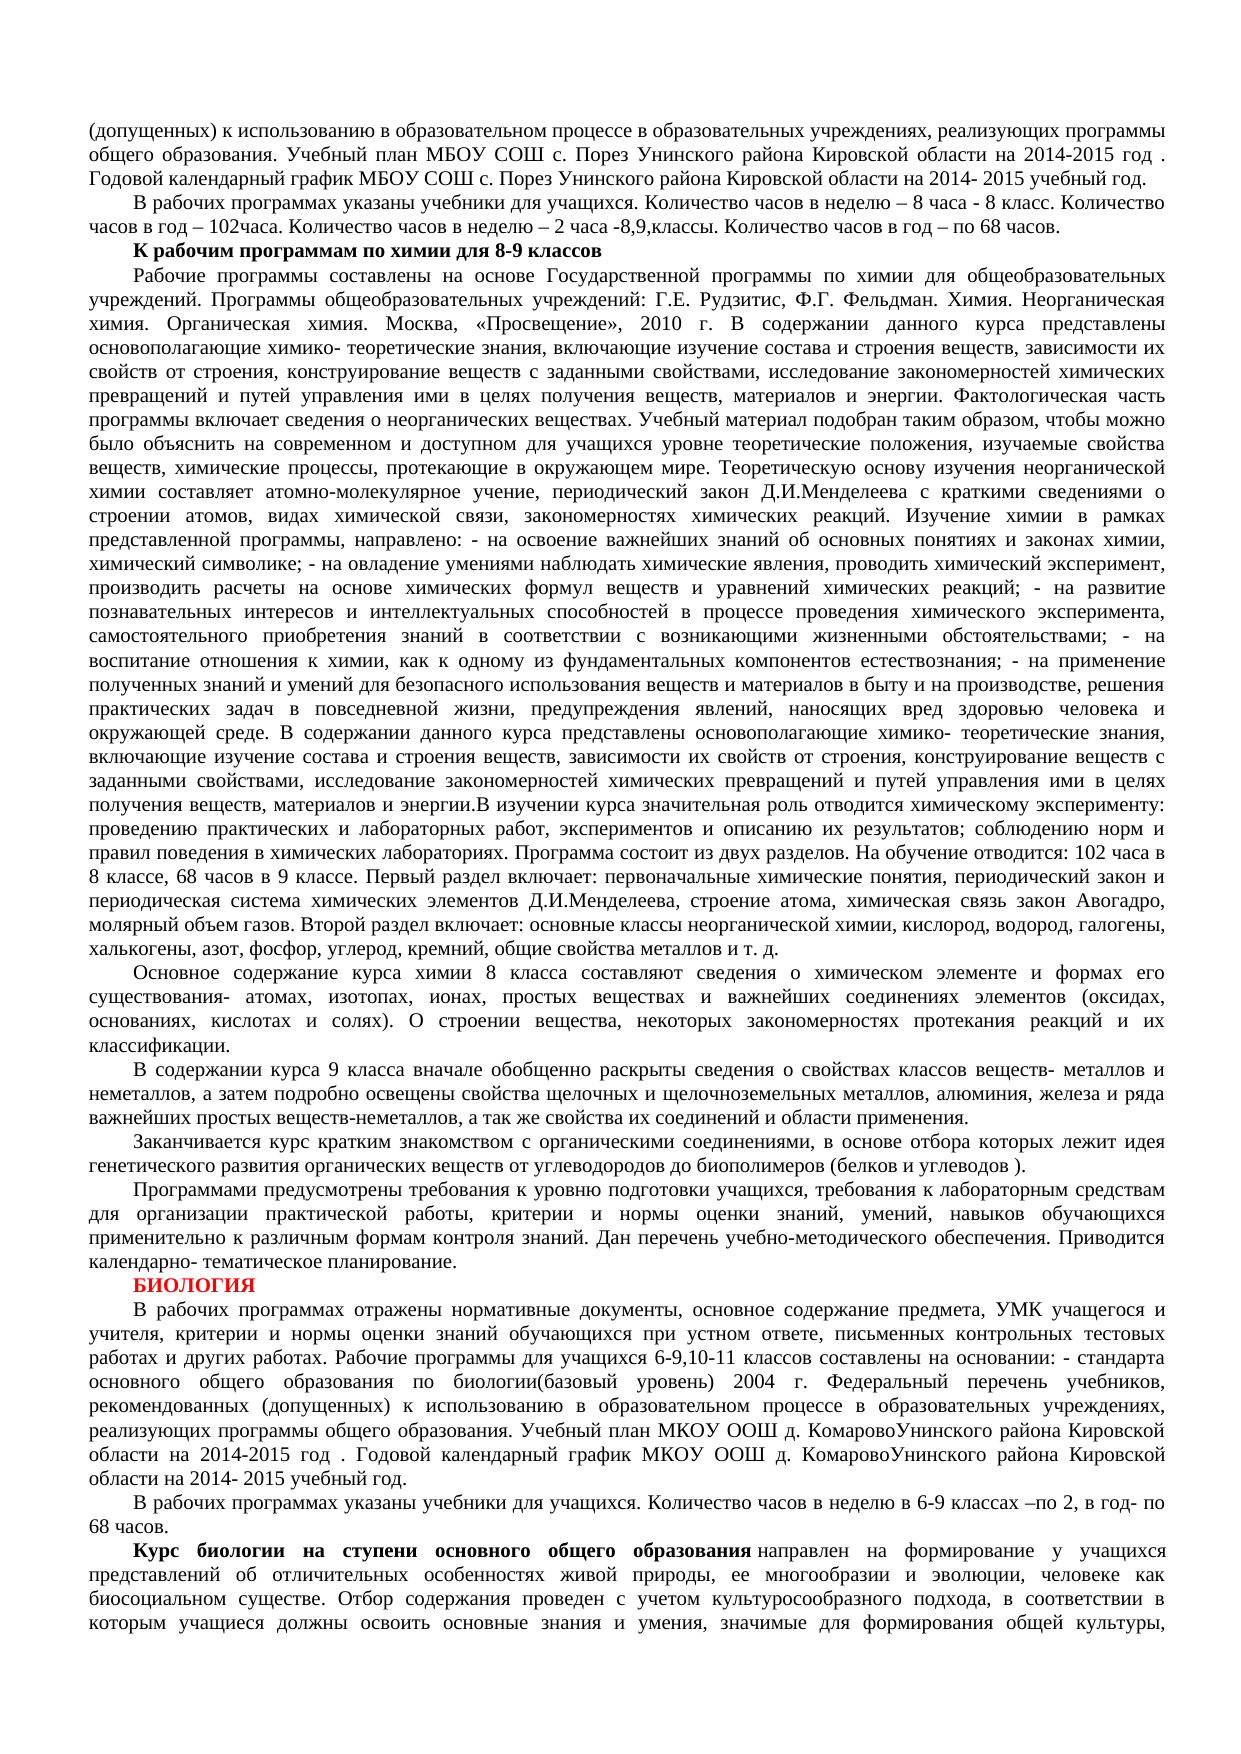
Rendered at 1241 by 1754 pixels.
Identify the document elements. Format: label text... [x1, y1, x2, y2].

text БИОЛОГИЯ [88, 1273, 1167, 1297]
text Рабочие программы составлены на основе Государственной программы по химии для общеобразовательных учреждений. Программы общеобразовательных учреждений: Г.Е. Рудзитис, Ф.Г. Фельдман. Химия. Неорганическая химия. Органическая химия. Москва, «Просвещение», 2010 г. В содержании данного курса представлены основополагающие химико- теоретические знания, включающие изучение состава и строения веществ, зависимости их свойств от строения, конструирование веществ с заданными свойствами, исследование закономерностей химических превращений и путей управления ими в целях получения веществ, материалов и энергии. Фактологическая часть программы включает сведения о неорганических веществах. Учебный материал подобран таким образом, чтобы можно было объяснить на современном и доступном для учащихся уровне теоретические положения, изучаемые свойства веществ, химические процессы, протекающие в окружающем мире. Теоретическую основу изучения неорганической химии составляет атомно-молекулярное учение, периодический закон Д.И.Менделеева с краткими сведениями о строении атомов, видах химической связи, закономерностях химических реакций. Изучение химии в рамках представленной программы, направлено: - на освоение важнейших знаний об основных понятиях и законах химии, химический символике; - на овладение умениями наблюдать химические явления, проводить химический эксперимент, производить расчеты на основе химических формул веществ и уравнений химических реакций; - на развитие познавательных интересов и интеллектуальных способностей в процессе проведения химического эксперимента, самостоятельного приобретения знаний в соответствии с возникающими жизненными обстоятельствами; - на воспитание отношения к химии, как к одному из фундаментальных компонентов естествознания; - на применение полученных знаний и умений для безопасного использования веществ и материалов в быту и на производстве, решения практических задач в повседневной жизни, предупреждения явлений, наносящих вред здоровью человека и окружающей среде. В содержании данного курса представлены основополагающие химико- теоретические знания, включающие изучение состава и строения веществ, зависимости их свойств от строения, конструирование веществ с заданными свойствами, исследование закономерностей химических превращений и путей управления ими в целях получения веществ, материалов и энергии.В изучении курса значительная роль отводится химическому эксперименту: проведению практических и лабораторных работ, экспериментов и описанию их результатов; соблюдению норм и правил поведения в химических лабораториях. Программа состоит из двух разделов. На обучение отводится: 102 часа в 8 классе, 68 часов в 9 классе. Первый раздел включает: первоначальные химические понятия, периодический закон и периодическая система химических элементов Д.И.Менделеева, строение атома, химическая связь закон Авогадро, молярный объем газов. Второй раздел включает: основные классы неорганической химии, кислород, водород, галогены, халькогены, азот, фосфор, углерод, кремний, общие свойства металлов и т. д. [88, 262, 1167, 960]
text В рабочих программах указаны учебники для учащихся. Количество часов в неделю в 6-9 классах –по 2, в год- по 68 часов. [88, 1490, 1167, 1538]
text В рабочих программах указаны учебники для учащихся. Количество часов в неделю – 8 часа - 8 класс. Количество часов в год – 102часа. Количество часов в неделю – 2 часа -8,9,классы. Количество часов в год – по 68 часов. [88, 190, 1167, 238]
text В рабочих программах отражены нормативные документы, основное содержание предмета, УМК учащегося и учителя, критерии и нормы оценки знаний обучающихся при устном ответе, письменных контрольных тестовых работах и других работах. Рабочие программы для учащихся 6-9,10-11 классов составлены на основании: - стандарта основного общего образования по биологии(базовый уровень) 2004 г. Федеральный перечень учебников, рекомендованных (допущенных) к использованию в образовательном процессе в образовательных учреждениях, реализующих программы общего образования. Учебный план МКОУ ООШ д. КомаровоУнинского района Кировской области на 2014-2015 год . Годовой календарный график МКОУ ООШ д. КомаровоУнинского района Кировской области на 2014- 2015 учебный год. [88, 1297, 1167, 1490]
text Заканчивается курс кратким знакомством с органическими соединениями, в основе отбора которых лежит идея генетического развития органических веществ от углеводородов до биополимеров (белков и углеводов ). [88, 1129, 1167, 1177]
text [88, 1538, 1167, 1634]
text Основное содержание курса химии 8 класса составляют сведения о химическом элементе и формах его существования- атомах, изотопах, ионах, простых веществах и важнейших соединениях элементов (оксидах, основаниях, кислотах и солях). О строении вещества, некоторых закономерностях протекания реакций и их классификации. [88, 960, 1167, 1057]
text В содержании курса 9 класса вначале обобщенно раскрыты сведения о свойствах классов веществ- металлов и неметаллов, а затем подробно освещены свойства щелочных и щелочноземельных металлов, алюминия, железа и ряда важнейших простых веществ-неметаллов, а так же свойства их соединений и области применения. [88, 1057, 1167, 1129]
text Программами предусмотрены требования к уровню подготовки учащихся, требования к лабораторным средствам для организации практической работы, критерии и нормы оценки знаний, умений, навыков обучающихся применительно к различным формам контроля знаний. Дан перечень учебно-методического обеспечения. Приводится календарно- тематическое планирование. [88, 1177, 1167, 1273]
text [88, 118, 1167, 190]
text К рабочим программам по химии для 8-9 классов [88, 238, 1167, 262]
